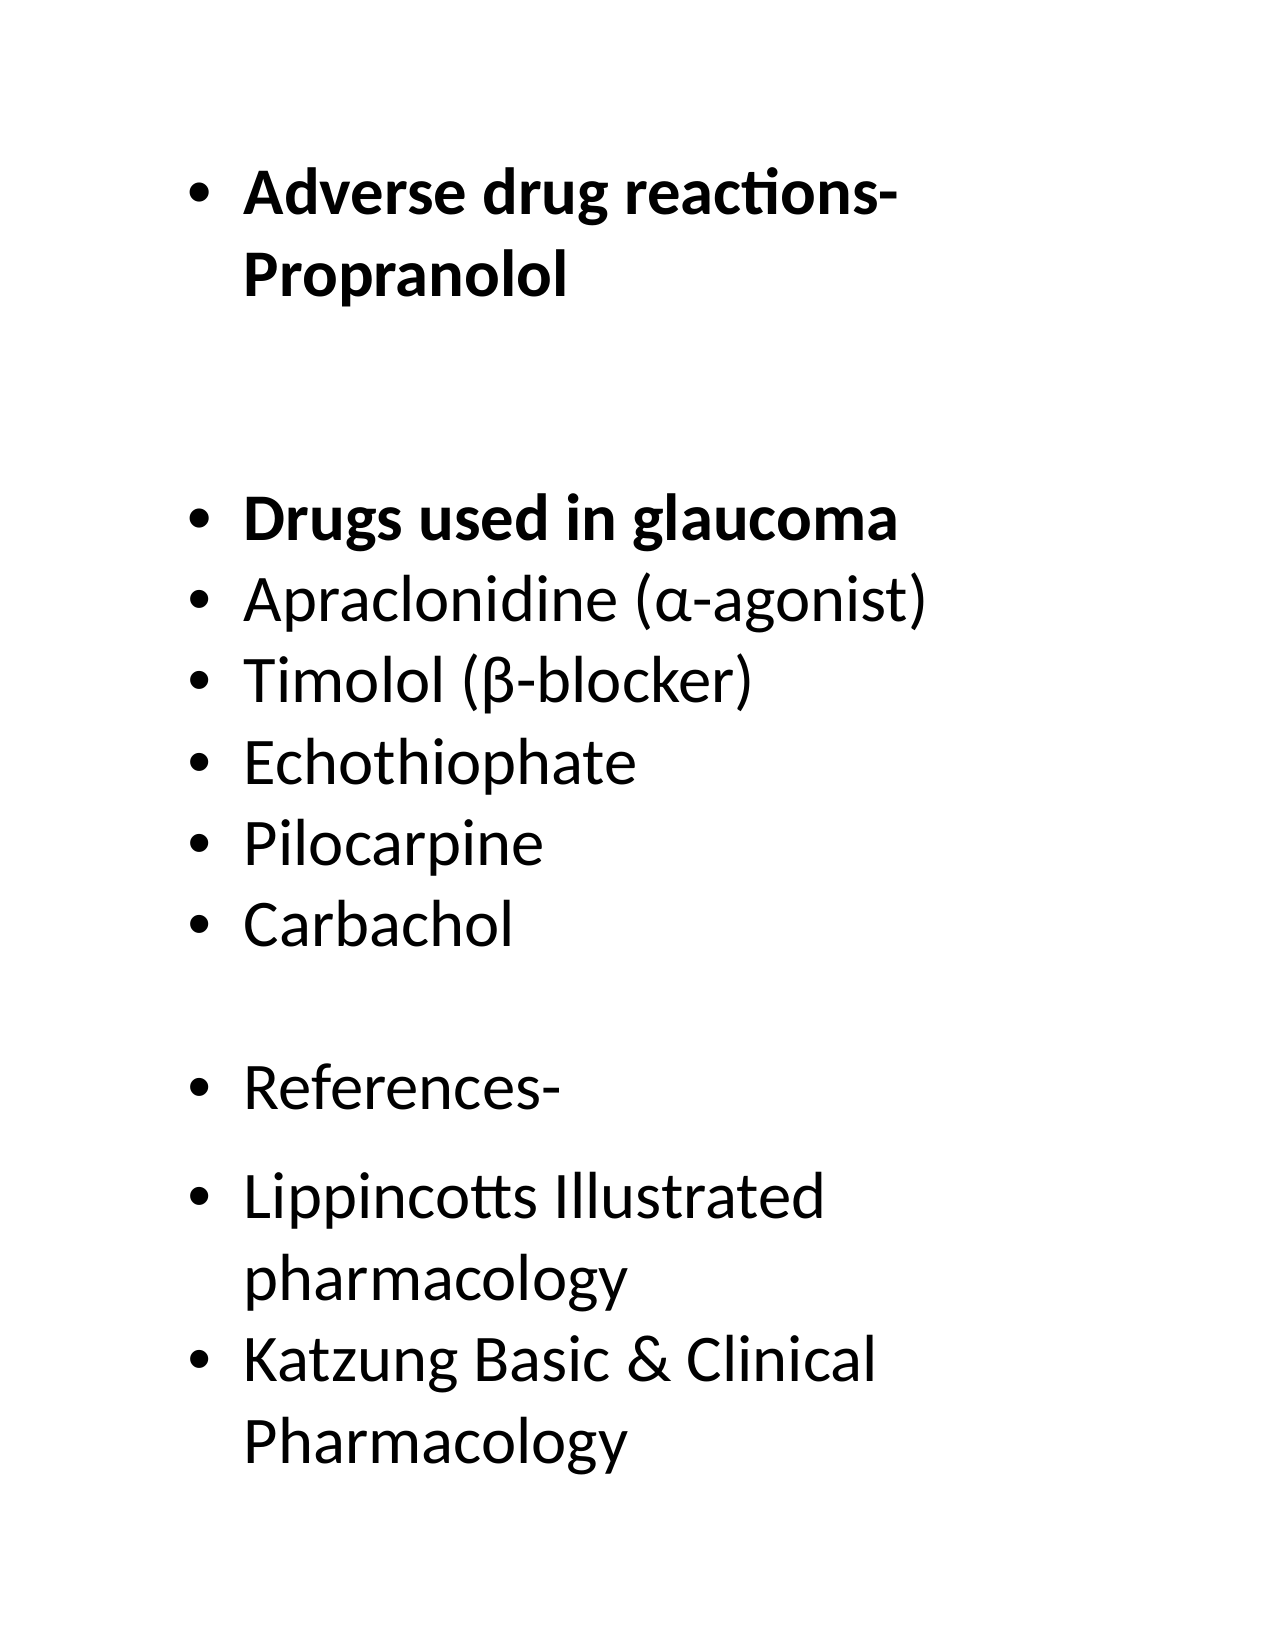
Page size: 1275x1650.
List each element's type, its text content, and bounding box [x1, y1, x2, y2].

list Carbachol [187, 882, 1087, 963]
list References- [187, 1045, 1087, 1126]
list Lippincotts Illustrated pharmacology [187, 1154, 1087, 1317]
list Katzung Basic & Clinical Pharmacology [187, 1317, 1087, 1480]
list Apraclonidine (α-agonist) [187, 557, 1087, 638]
list Pilocarpine [187, 801, 1087, 882]
list Drugs used in glaucoma [187, 475, 1087, 557]
list Echothiophate [187, 719, 1087, 801]
list Adverse drug reactions- Propranolol [187, 150, 1087, 313]
list Timolol (β-blocker) [187, 638, 1087, 719]
